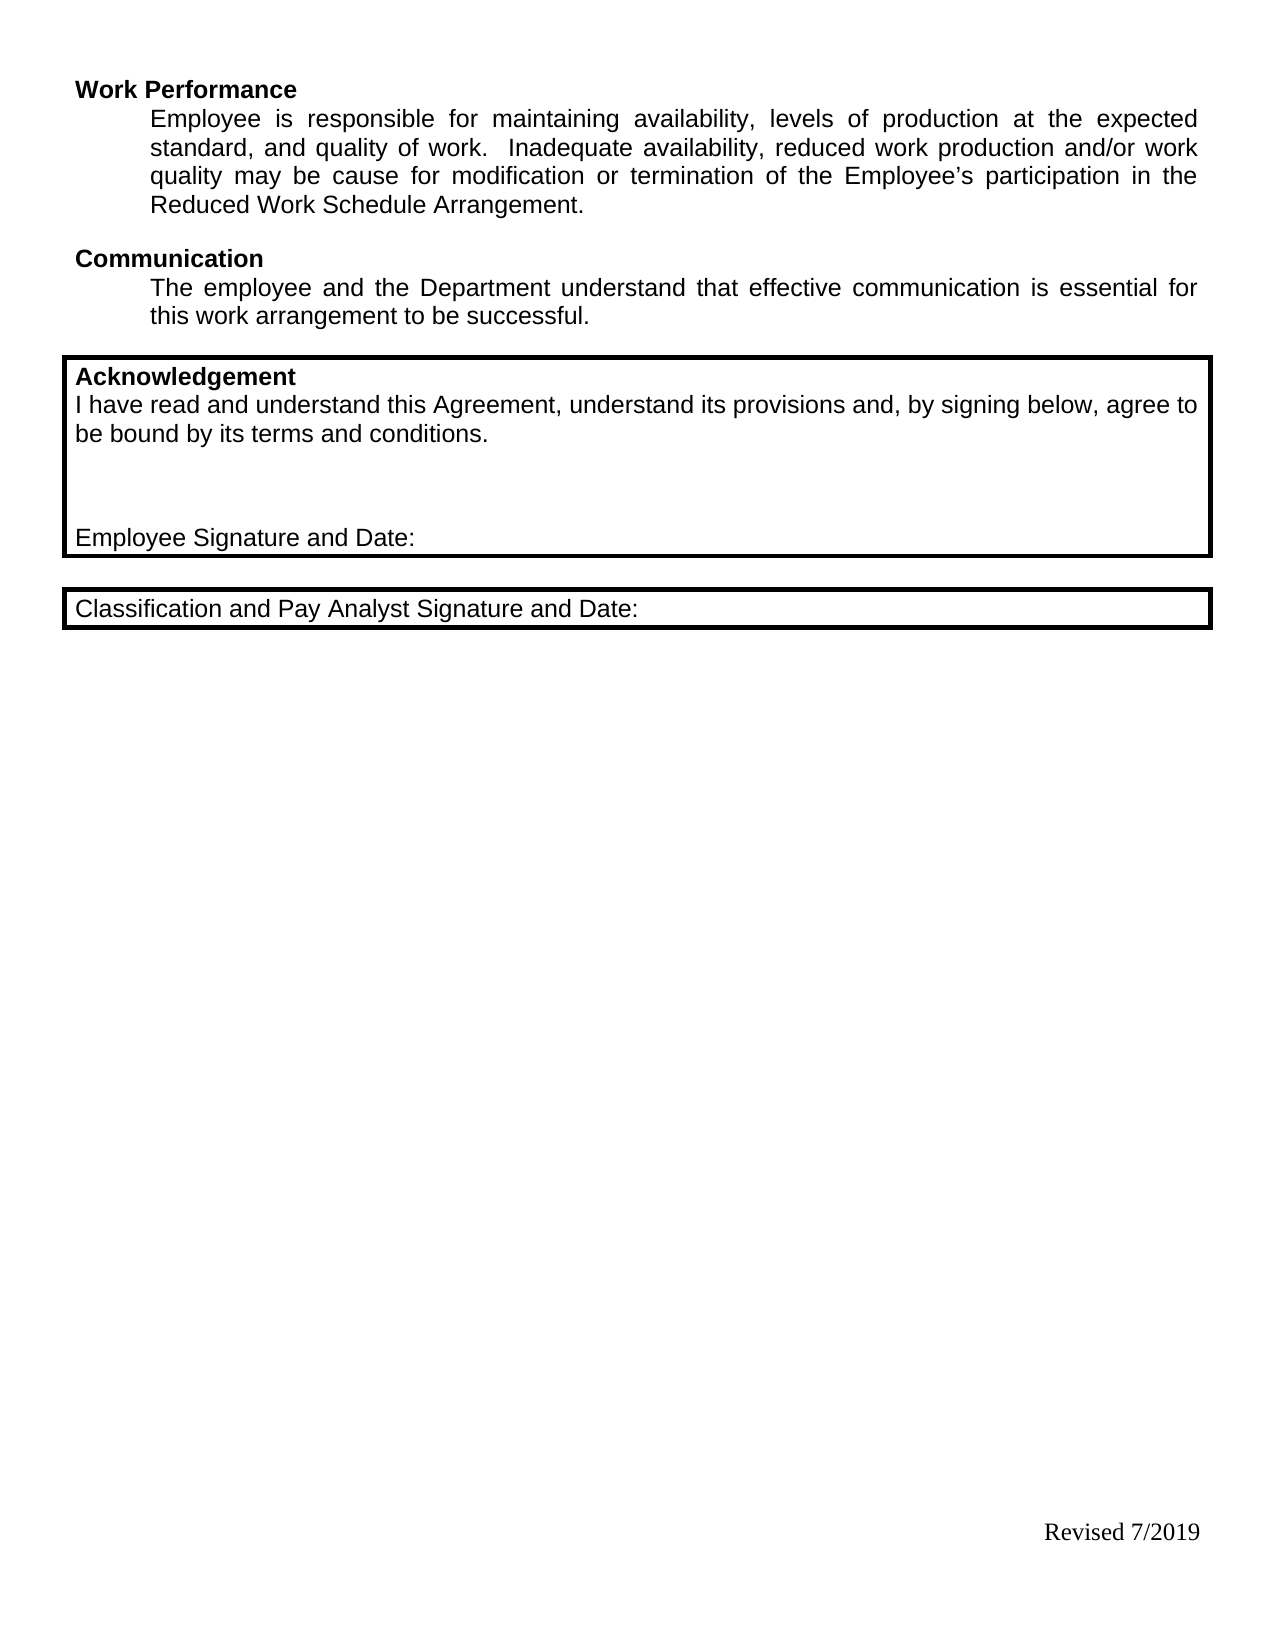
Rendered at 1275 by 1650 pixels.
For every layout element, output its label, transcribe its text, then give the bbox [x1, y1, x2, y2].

text Employee Signature and Date: [67, 516, 1208, 554]
text I have read and understand this Agreement, understand its provisions and, by signing below, agree to be bound by its terms and conditions. [75, 391, 1200, 448]
subtitle Acknowledgement [67, 360, 1208, 391]
text Employee is responsible for maintaining availability, levels of production at the expected standard, and quality of work. Inadequate availability, reduced work production and/or work quality may be cause for modification or termination of the Employee’s participation in the Reduced Work Schedule Arrangement. [150, 104, 1200, 219]
text Classification and Pay Analyst Signature and Date: [67, 592, 1208, 625]
subtitle Work Performance [75, 75, 1200, 104]
text The employee and the Department understand that effective communication is essential for this work arrangement to be successful. [150, 272, 1200, 330]
subtitle Communication [75, 244, 1200, 272]
